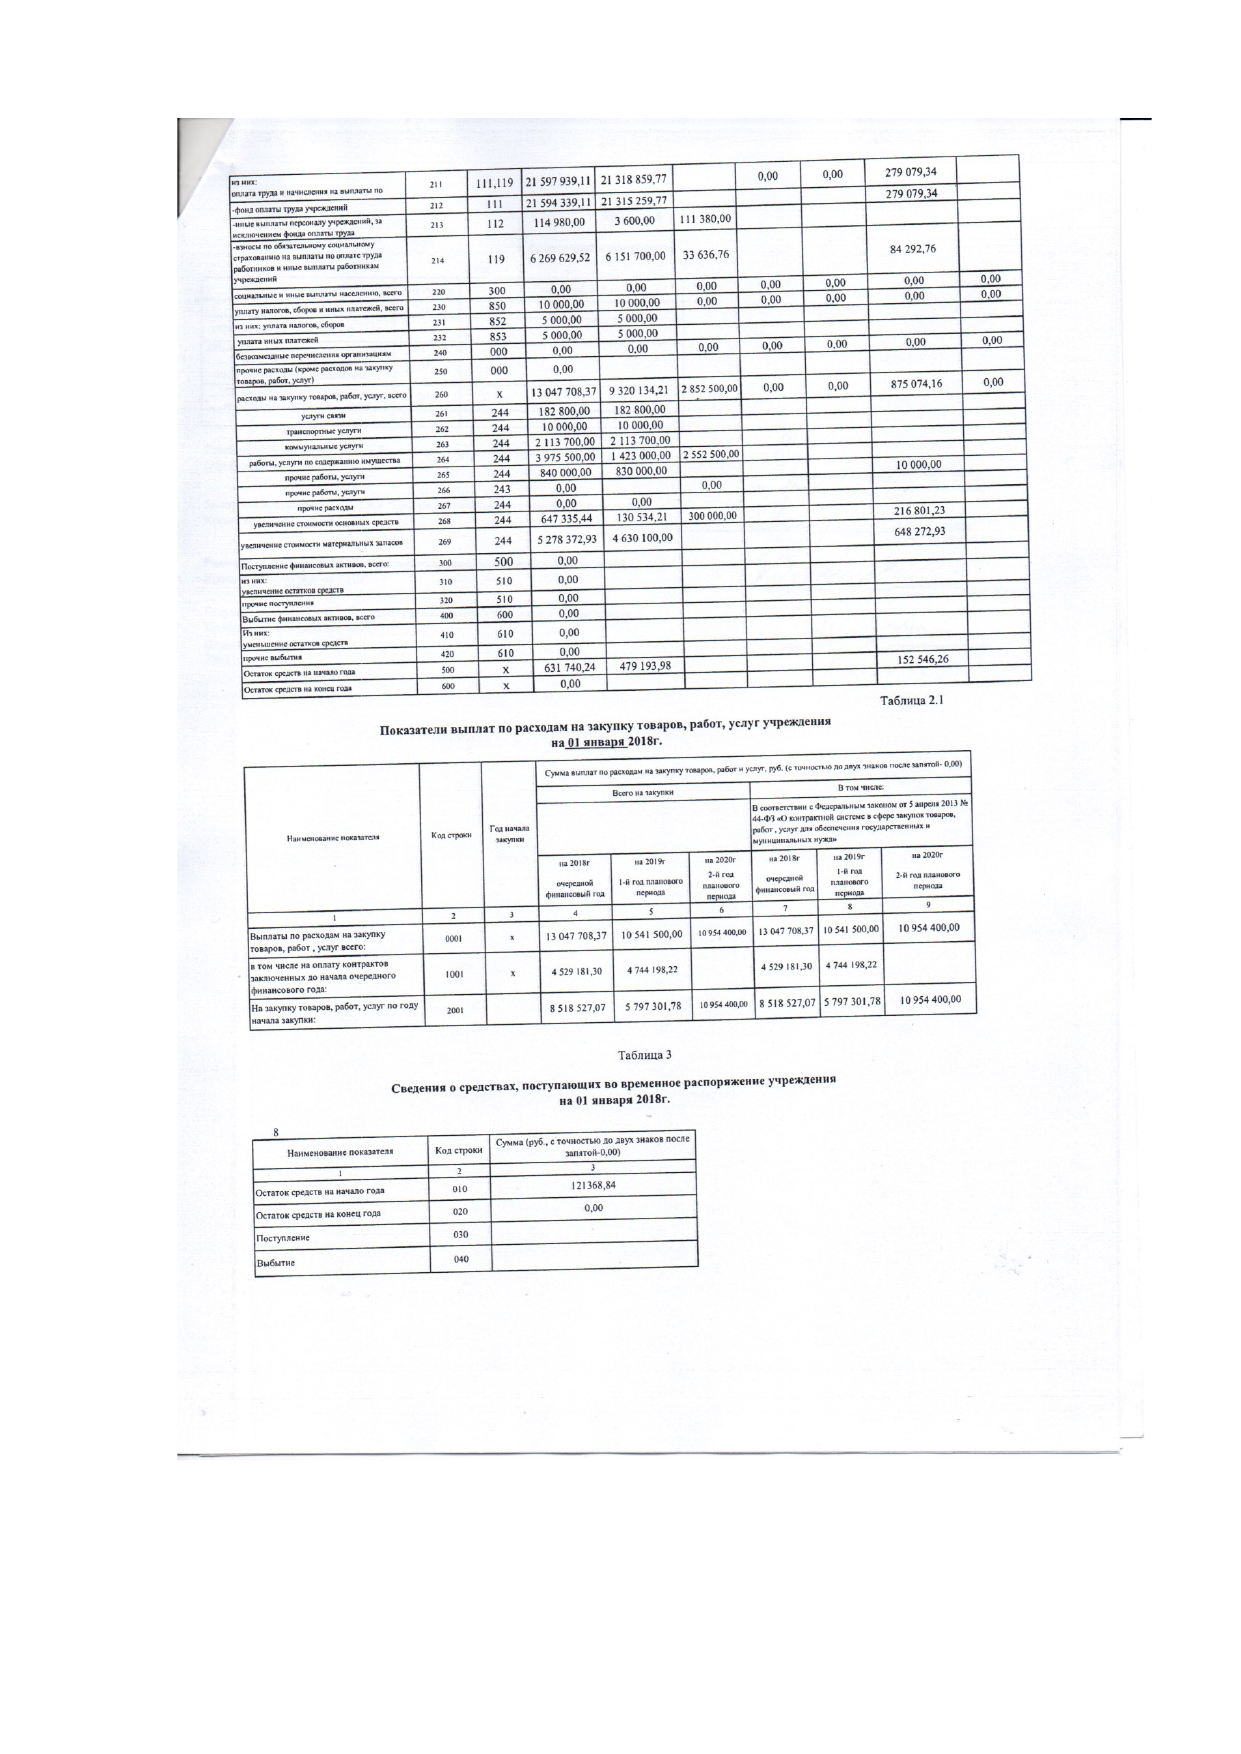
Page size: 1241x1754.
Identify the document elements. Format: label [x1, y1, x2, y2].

picture [177, 118, 1152, 1460]
